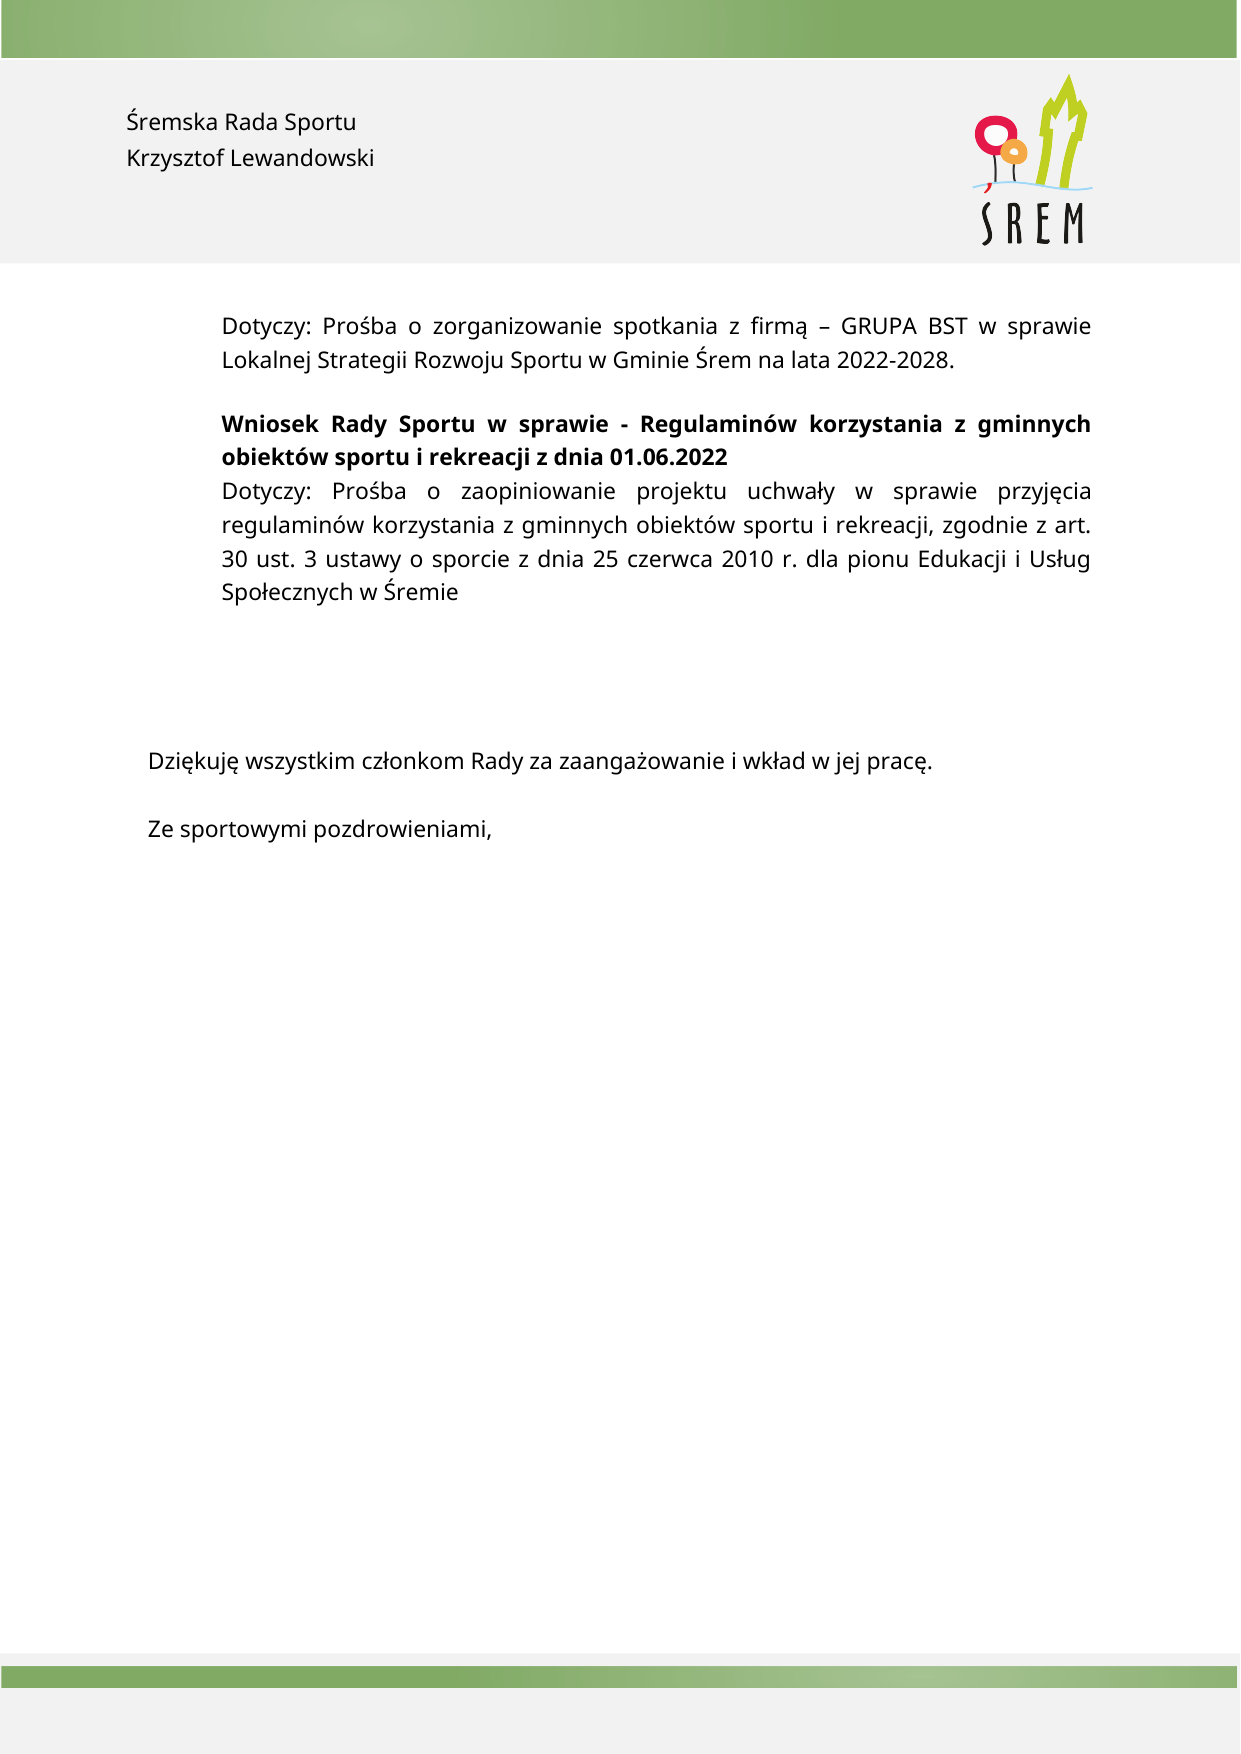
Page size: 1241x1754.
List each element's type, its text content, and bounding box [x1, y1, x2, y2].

text Dziękuję wszystkim członkom Rady za zaangażowanie i wkład w jej pracę. [148, 745, 1093, 776]
text Dotyczy: Prośba o zorganizowanie spotkania z firmą – GRUPA BST w sprawie Lokalnej Strategii Rozwoju Sportu w Gminie Śrem na lata 2022-2028. [221, 310, 1093, 405]
picture [972, 73, 1093, 246]
text Ze sportowymi pozdrowieniami, [148, 812, 1093, 874]
text Wniosek Rady Sportu w sprawie - Regulaminów korzystania z gminnych obiektów sportu i rekreacji z dnia 01.06.2022 Dotyczy: Prośba o zaopiniowanie projektu uchwały w sprawie przyjęcia regulaminów korzystania z gminnych obiektów sportu i rekreacji, zgodnie z art. 30 ust. 3 ustawy o sporcie z dnia 25 czerwca 2010 r. dla pionu Edukacji i Usług Społecznych w Śremie [221, 407, 1093, 607]
